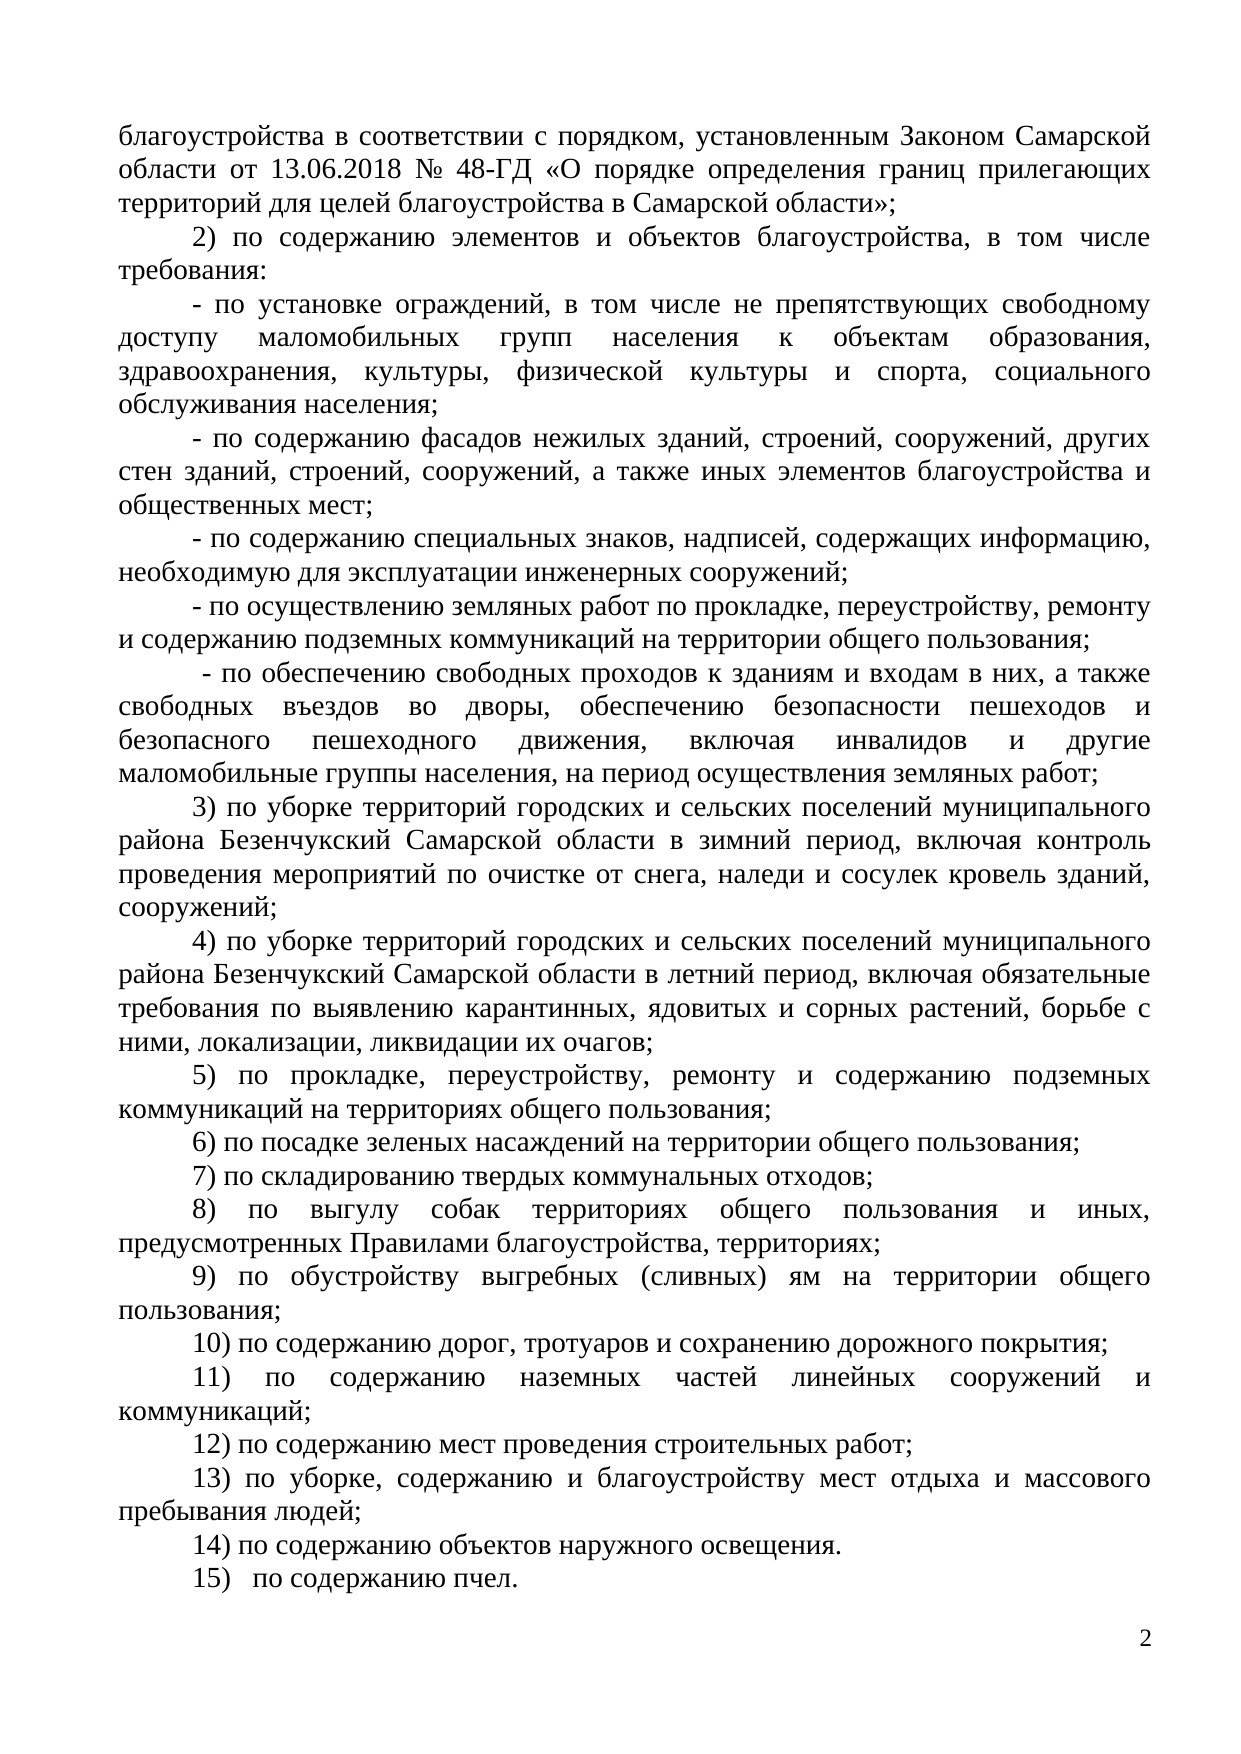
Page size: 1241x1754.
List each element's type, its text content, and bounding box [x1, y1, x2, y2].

text 15) по содержанию пчел. [118, 1560, 1152, 1594]
text 14) по содержанию объектов наружного освещения. [118, 1527, 1152, 1560]
text 2) по содержанию элементов и объектов благоустройства, в том числе требования: [118, 219, 1152, 286]
text 7) по складированию твердых коммунальных отходов; [118, 1158, 1152, 1191]
text 4) по уборке территорий городских и сельских поселений муниципального района Безенчукский Самарской области в летний период, включая обязательные требования по выявлению карантинных, ядовитых и сорных растений, борьбе с ними, локализации, ликвидации их очагов; [118, 923, 1152, 1057]
text 10) по содержанию дорог, тротуаров и сохранению дорожного покрытия; [118, 1326, 1152, 1359]
text 9) по обустройству выгребных (сливных) ям на территории общего пользования; [118, 1258, 1152, 1326]
text 6) по посадке зеленых насаждений на территории общего пользования; [118, 1124, 1152, 1158]
text - по обеспечению свободных проходов к зданиям и входам в них, а также свободных въездов во дворы, обеспечению безопасности пешеходов и безопасного пешеходного движения, включая инвалидов и другие маломобильные группы населения, на период осуществления земляных работ; [118, 655, 1152, 789]
text 3) по уборке территорий городских и сельских поселений муниципального района Безенчукский Самарской области в зимний период, включая контроль проведения мероприятий по очистке от снега, наледи и сосулек кровель зданий, сооружений; [118, 789, 1152, 923]
text - по установке ограждений, в том числе не препятствующих свободному доступу маломобильных групп населения к объектам образования, здравоохранения, культуры, физической культуры и спорта, социального обслуживания населения; [118, 286, 1152, 420]
text - по осуществлению земляных работ по прокладке, переустройству, ремонту и содержанию подземных коммуникаций на территории общего пользования; [118, 588, 1152, 655]
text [118, 118, 1152, 219]
text 11) по содержанию наземных частей линейных сооружений и коммуникаций; [118, 1359, 1152, 1426]
text 13) по уборке, содержанию и благоустройству мест отдыха и массового пребывания людей; [118, 1460, 1152, 1527]
text - по содержанию специальных знаков, надписей, содержащих информацию, необходимую для эксплуатации инженерных сооружений; [118, 521, 1152, 588]
text 5) по прокладке, переустройству, ремонту и содержанию подземных коммуникаций на территориях общего пользования; [118, 1057, 1152, 1124]
text - по содержанию фасадов нежилых зданий, строений, сооружений, других стен зданий, строений, сооружений, а также иных элементов благоустройства и общественных мест; [118, 420, 1152, 521]
text 12) по содержанию мест проведения строительных работ; [118, 1426, 1152, 1460]
text 8) по выгулу собак территориях общего пользования и иных, предусмотренных Правилами благоустройства, территориях; [118, 1191, 1152, 1258]
